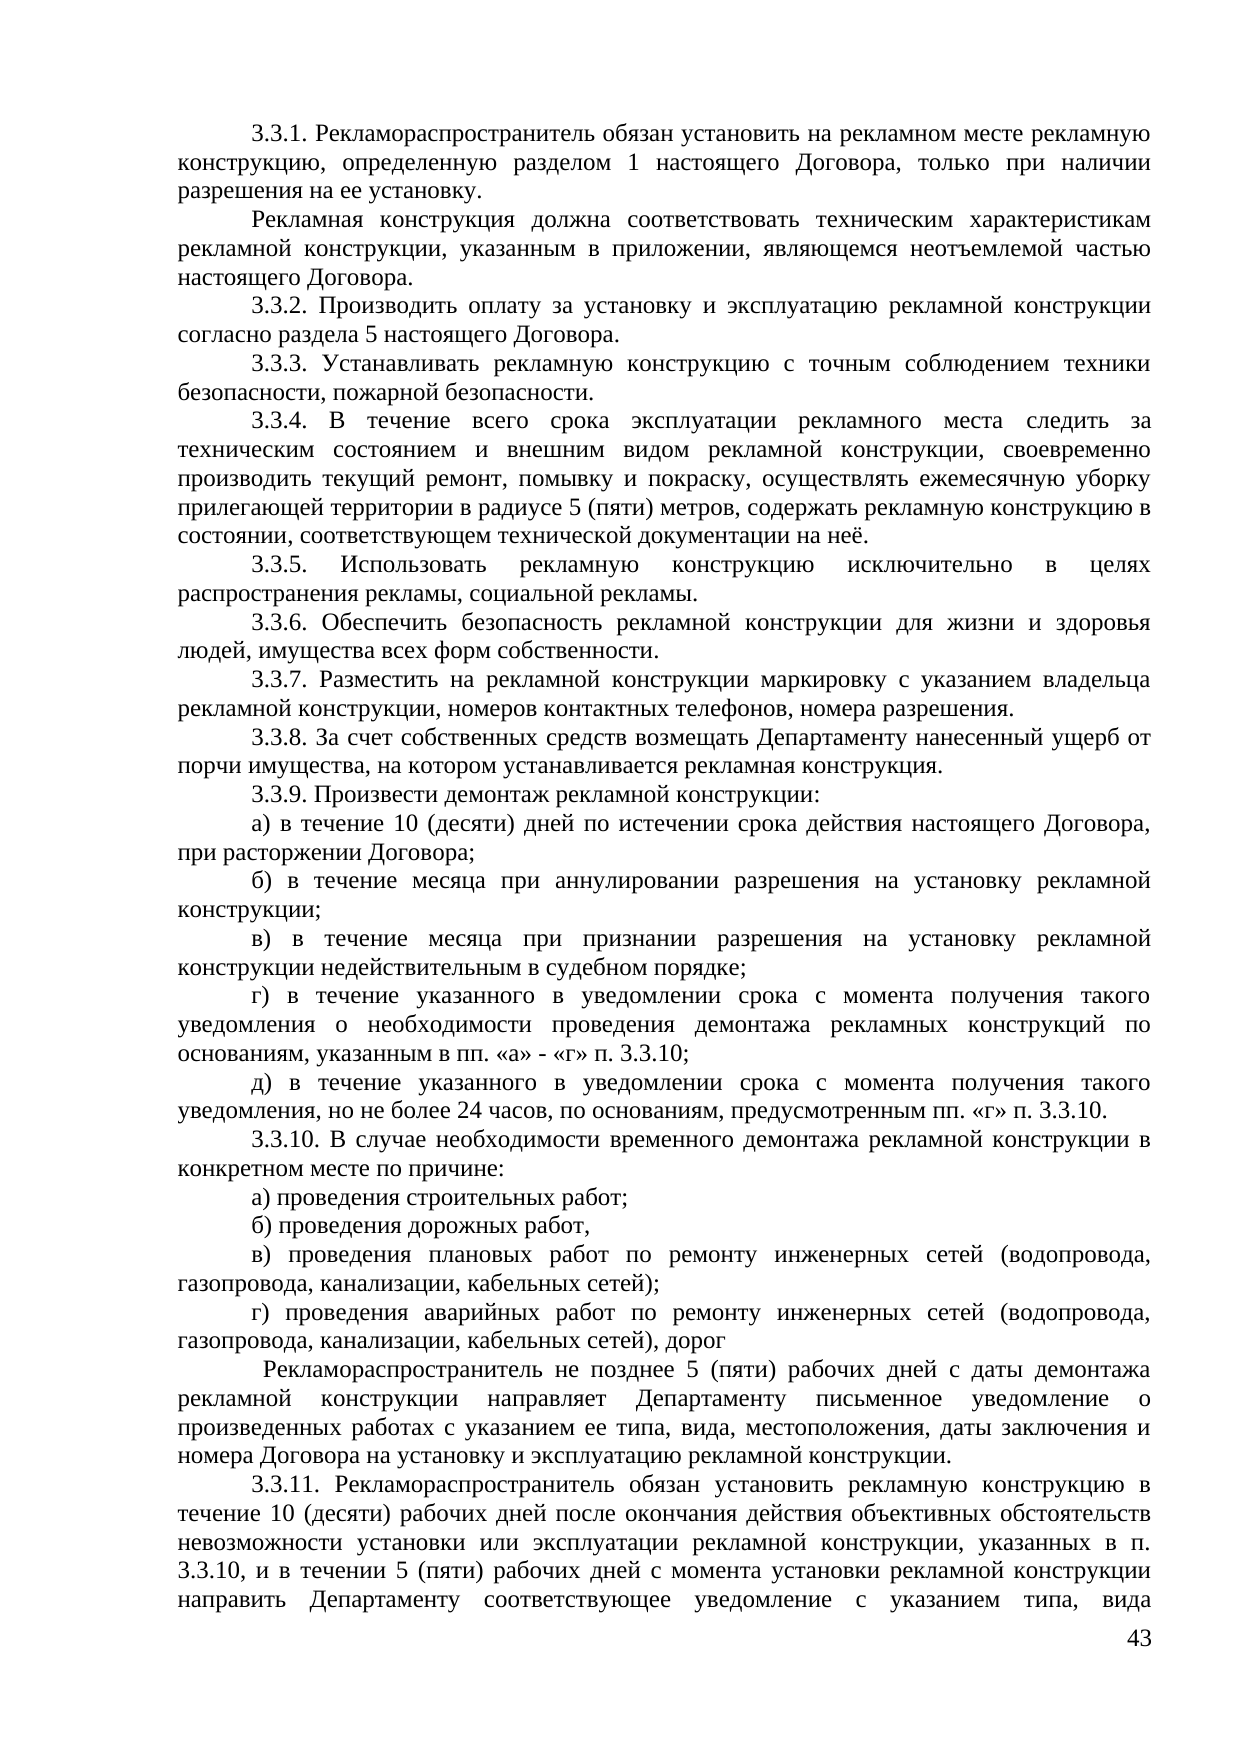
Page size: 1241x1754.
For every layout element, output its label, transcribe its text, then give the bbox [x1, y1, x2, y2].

text 3.3.2. Производить оплату за установку и эксплуатацию рекламной конструкции согласно раздела 5 настоящего Договора. [177, 291, 1152, 348]
text 3.3.8. За счет собственных средств возмещать Департаменту нанесенный ущерб от порчи имущества, на котором устанавливается рекламная конструкция. [177, 722, 1152, 779]
text 3.3.9. Произвести демонтаж рекламной конструкции: [177, 779, 1152, 808]
text в) в течение месяца при признании разрешения на установку рекламной конструкции недействительным в судебном порядке; [177, 923, 1152, 981]
text 3.3.10. В случае необходимости временного демонтажа рекламной конструкции в конкретном месте по причине: [177, 1124, 1152, 1182]
text г) в течение указанного в уведомлении срока с момента получения такого уведомления о необходимости проведения демонтажа рекламных конструкций по основаниям, указанным в пп. «а» - «г» п. 3.3.10; [177, 981, 1152, 1067]
text 3.3.6. Обеспечить безопасность рекламной конструкции для жизни и здоровья людей, имущества всех форм собственности. [177, 607, 1152, 664]
text Рекламная конструкция должна соответствовать техническим характеристикам рекламной конструкции, указанным в приложении, являющемся неотъемлемой частью настоящего Договора. [177, 204, 1152, 291]
text 3.3.3. Устанавливать рекламную конструкцию с точным соблюдением техники безопасности, пожарной безопасности. [177, 348, 1152, 406]
text в) проведения плановых работ по ремонту инженерных сетей (водопровода, газопровода, канализации, кабельных сетей); [177, 1239, 1152, 1297]
text г) проведения аварийных работ по ремонту инженерных сетей (водопровода, газопровода, канализации, кабельных сетей), дорог [177, 1297, 1152, 1354]
text Рекламораспространитель не позднее 5 (пяти) рабочих дней с даты демонтажа рекламной конструкции направляет Департаменту письменное уведомление о произведенных работах с указанием ее типа, вида, местоположения, даты заключения и номера Договора на установку и эксплуатацию рекламной конструкции. [177, 1354, 1152, 1469]
text 3.3.4. В течение всего срока эксплуатации рекламного места следить за техническим состоянием и внешним видом рекламной конструкции, своевременно производить текущий ремонт, помывку и покраску, осуществлять ежемесячную уборку прилегающей территории в радиусе 5 (пяти) метров, содержать рекламную конструкцию в состоянии, соответствующем технической документации на неё. [177, 406, 1152, 549]
text б) в течение месяца при аннулировании разрешения на установку рекламной конструкции; [177, 866, 1152, 923]
text 3.3.7. Разместить на рекламной конструкции маркировку с указанием владельца рекламной конструкции, номеров контактных телефонов, номера разрешения. [177, 664, 1152, 722]
text 3.3.5. Использовать рекламную конструкцию исключительно в целях распространения рекламы, социальной рекламы. [177, 549, 1152, 607]
text д) в течение указанного в уведомлении срока с момента получения такого уведомления, но не более 24 часов, по основаниям, предусмотренным пп. «г» п. 3.3.10. [177, 1067, 1152, 1124]
text а) проведения строительных работ; [177, 1182, 1152, 1211]
text 3.3.1. Рекламораспространитель обязан установить на рекламном месте рекламную конструкцию, определенную разделом 1 настоящего Договора, только при наличии разрешения на ее установку. [177, 118, 1152, 204]
text б) проведения дорожных работ, [177, 1211, 1152, 1239]
text а) в течение 10 (десяти) дней по истечении срока действия настоящего Договора, при расторжении Договора; [177, 808, 1152, 866]
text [177, 1469, 1152, 1613]
